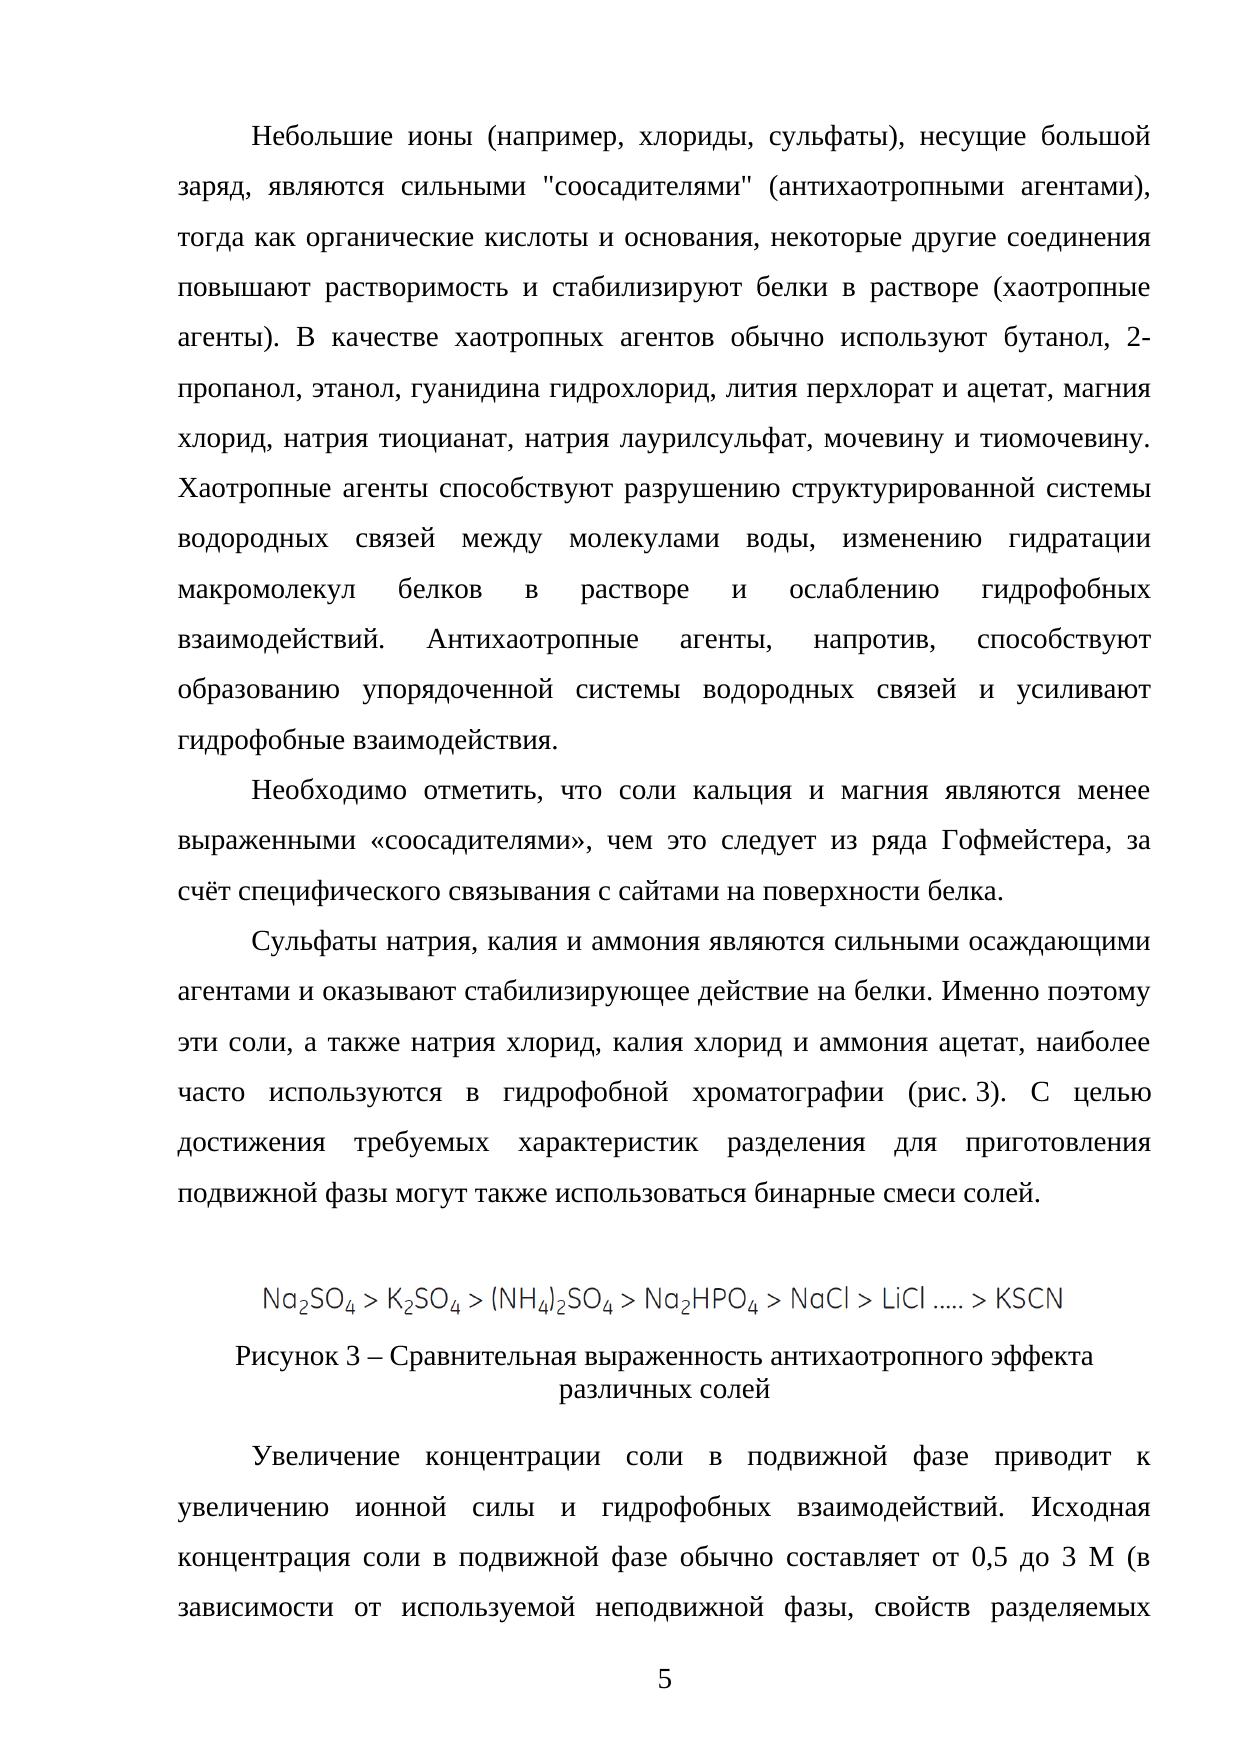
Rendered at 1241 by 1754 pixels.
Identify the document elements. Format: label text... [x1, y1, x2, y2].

text Рисунок 3 – Сравнительная выраженность антихаотропного эффекта различных солей [177, 1338, 1152, 1405]
text Небольшие ионы (например, хлориды, сульфаты), несущие большой заряд, являются сильными "соосадителями" (антихаотропными агентами), тогда как органические кислоты и основания, некоторые другие соединения повышают растворимость и стабилизируют белки в растворе (хаотропные агенты). В качестве хаотропных агентов обычно используют бутанол, 2-пропанол, этанол, гуанидина гидрохлорид, лития перхлорат и ацетат, магния хлорид, натрия тиоцианат, натрия лаурилсульфат, мочевину и тиомочевину. Хаотропные агенты способствуют разрушению структурированной системы водородных связей между молекулами воды, изменению гидратации макромолекул белков в растворе и ослаблению гидрофобных взаимодействий. Антихаотропные агенты, напротив, способствуют образованию упорядоченной системы водородных связей и усиливают гидрофобные взаимодействия. [177, 118, 1152, 755]
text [177, 1438, 1152, 1623]
text Сульфаты натрия, калия и аммония являются сильными осаждающими агентами и оказывают стабилизирующее действие на белки. Именно поэтому эти соли, а также натрия хлорид, калия хлорид и аммония ацетат, наиболее часто используются в гидрофобной хроматографии (рис. 3). С целью достижения требуемых характеристик разделения для приготовления подвижной фазы могут также использоваться бинарные смеси солей. [177, 923, 1152, 1208]
picture [254, 1275, 1075, 1324]
text Необходимо отметить, что соли кальция и магния являются менее выраженными «соосадителями», чем это следует из ряда Гофмейстера, за счёт специфического связывания с сайтами на поверхности белка. [177, 772, 1152, 906]
